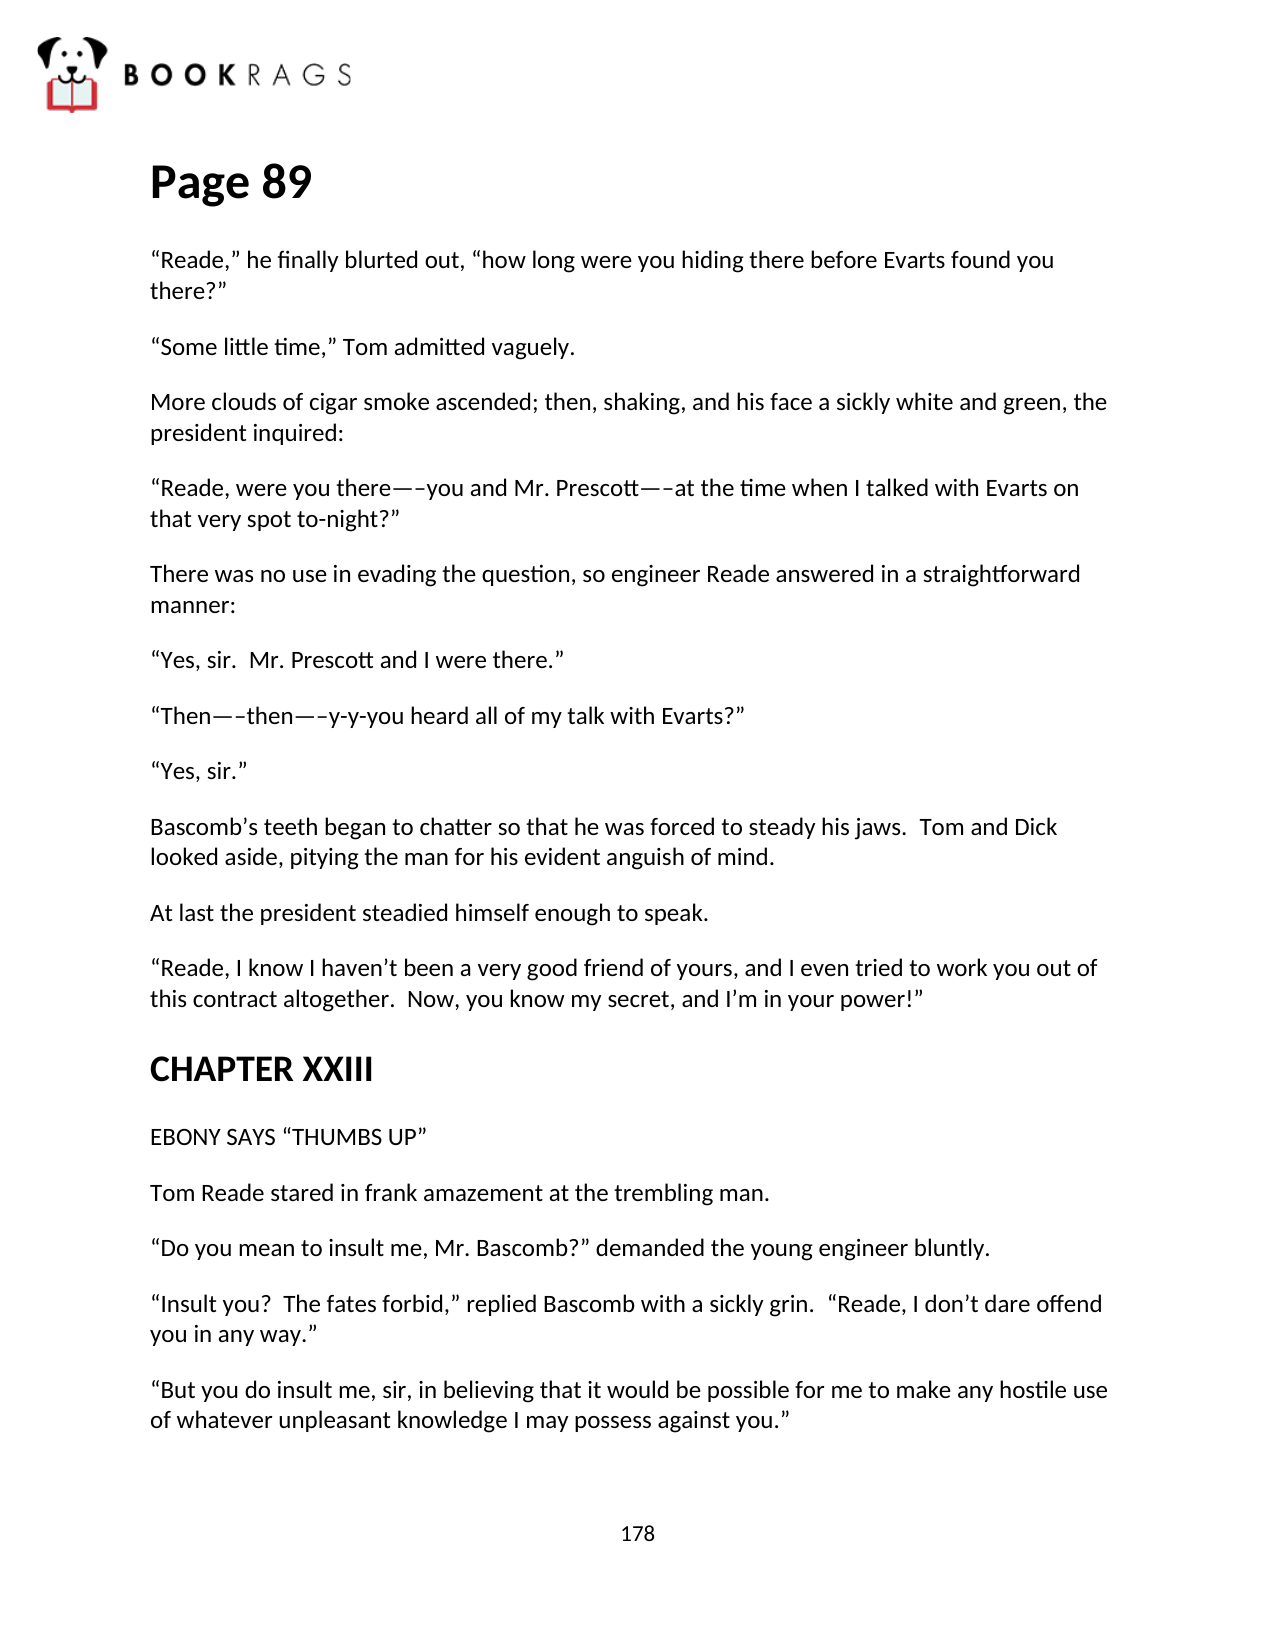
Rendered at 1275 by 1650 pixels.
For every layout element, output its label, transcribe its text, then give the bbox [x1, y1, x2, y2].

text “Yes, sir. Mr. Prescott and I were there.” [150, 644, 1125, 675]
text There was no use in evading the question, so engineer Reade answered in a straightforward manner: [150, 558, 1125, 619]
picture [37, 37, 351, 113]
text “Reade,” he finally blurted out, “how long were you hiding there before Evarts found you there?” [150, 244, 1125, 306]
text “Then—–­then—–­y-y-you heard all of my talk with Evarts?” [150, 700, 1125, 730]
text “Reade, were you there—–­you and Mr. Prescott—–­at the time when I talked with Evarts on that very spot to-night?” [150, 472, 1125, 533]
text “Some little time,” Tom admitted vaguely. [150, 331, 1125, 361]
text At last the president steadied himself enough to speak. [150, 897, 1125, 927]
text “Yes, sir.” [150, 755, 1125, 786]
text EBONY SAYS “THUMBS UP” [150, 1122, 1125, 1152]
text “Reade, I know I haven’t been a very good friend of yours, and I even tried to work you out of this contract altogether. Now, you know my secret, and I’m in your power!” [150, 952, 1125, 1013]
text Tom Reade stared in frank amazement at the trembling man. [150, 1177, 1125, 1208]
text More clouds of cigar smoke ascended; then, shaking, and his face a sickly white and green, the president inquired: [150, 386, 1125, 447]
text Bascomb’s teeth began to chatter so that he was forced to steady his jaws. Tom and Dick looked aside, pitying the man for his evident anguish of mind. [150, 811, 1125, 872]
text “Do you mean to insult me, Mr. Bascomb?” demanded the young engineer bluntly. [150, 1233, 1125, 1263]
text Page 89 [150, 150, 1125, 211]
text “But you do insult me, sir, in believing that it would be possible for me to make any hostile use of whatever unpleasant knowledge I may possess against you.” [150, 1374, 1125, 1435]
text CHAPTER XXIII [150, 1044, 1125, 1090]
text “Insult you? The fates forbid,” replied Bascomb with a sickly grin. “Reade, I don’t dare offend you in any way.” [150, 1288, 1125, 1349]
